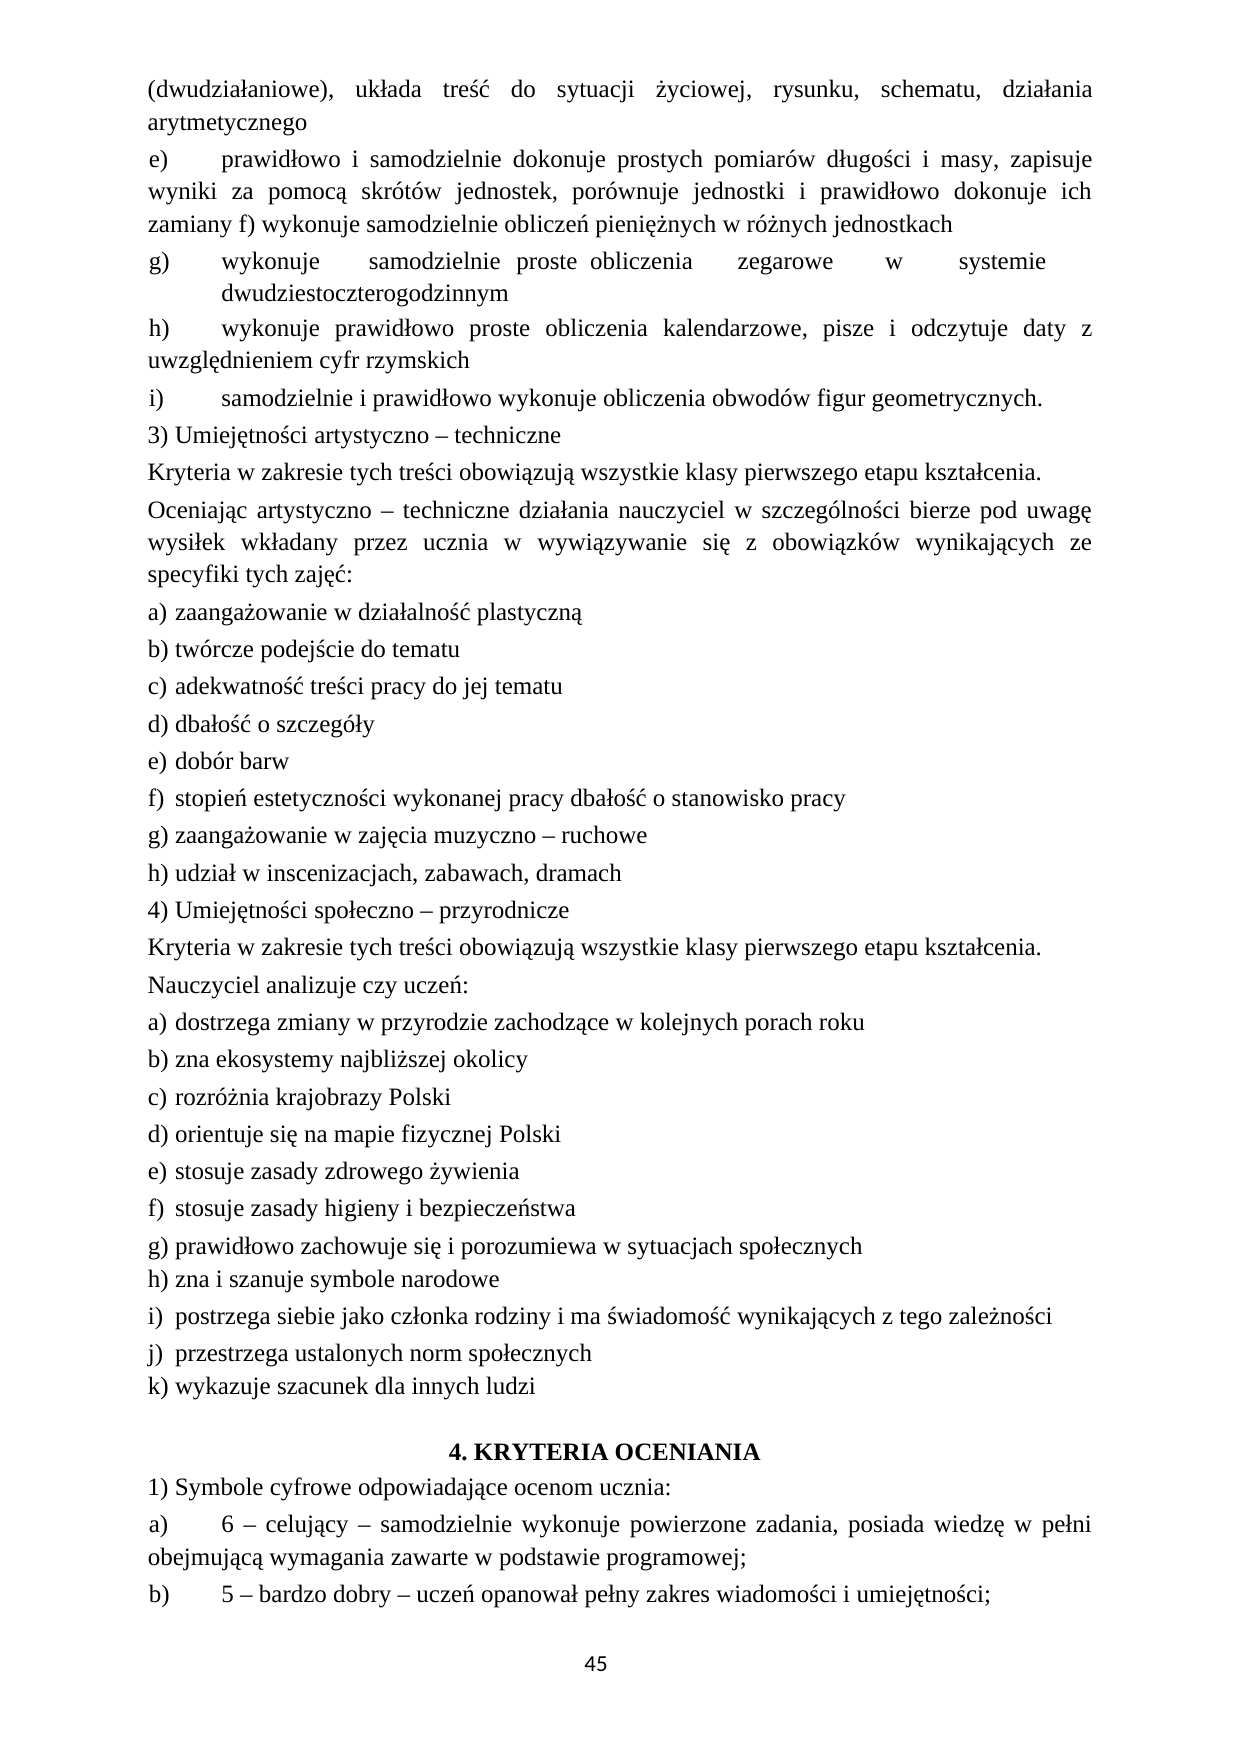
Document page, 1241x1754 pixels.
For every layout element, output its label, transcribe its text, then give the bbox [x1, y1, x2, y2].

list udział w inscenizacjach, zabawach, dramach [148, 858, 1093, 887]
list przestrzega ustalonych norm społecznych [148, 1338, 1093, 1367]
list orientuje się na mapie fizycznej Polski [148, 1119, 1093, 1148]
text Kryteria w zakresie tych treści obowiązują wszystkie klasy pierwszego etapu kształcenia. [147, 932, 1093, 961]
list stopień estetyczności wykonanej pracy dbałość o stanowisko pracy [148, 783, 1093, 812]
text 3) Umiejętności artystyczno – techniczne [147, 420, 1093, 449]
text 1) Symbole cyfrowe odpowiadające ocenom ucznia: [147, 1472, 1093, 1501]
list wykazuje szacunek dla innych ludzi [148, 1371, 1093, 1400]
list prawidłowo zachowuje się i porozumiewa w sytuacjach społecznych [148, 1231, 1093, 1259]
list zna ekosystemy najbliższej okolicy [148, 1044, 1093, 1073]
text 4. KRYTERIA OCENIANIA [147, 1437, 1062, 1465]
text Nauczyciel analizuje czy uczeń: [147, 970, 1093, 998]
list dostrzega zmiany w przyrodzie zachodzące w kolejnych porach roku [148, 1007, 1093, 1036]
list 5 – bardzo dobry – uczeń opanował pełny zakres wiadomości i umiejętności; [148, 1579, 1093, 1608]
list dobór barw [148, 746, 1093, 775]
list stosuje zasady zdrowego żywienia [148, 1156, 1093, 1185]
text 4) Umiejętności społeczno – przyrodnicze [147, 895, 1093, 924]
list wykonuje prawidłowo proste obliczenia kalendarzowe, pisze i odczytuje daty z uwzględnieniem cyfr rzymskich [148, 313, 1093, 374]
list 6 – celujący – samodzielnie wykonuje powierzone zadania, posiada wiedzę w pełni obejmującą wymagania zawarte w podstawie programowej; [148, 1509, 1093, 1571]
list dbałość o szczegóły [148, 709, 1093, 737]
list stosuje zasady higieny i bezpieczeństwa [148, 1193, 1093, 1222]
list zna i szanuje symbole narodowe [148, 1264, 1093, 1292]
list adekwatność treści pracy do jej tematu [148, 671, 1093, 700]
list rozróżnia krajobrazy Polski [148, 1082, 1093, 1110]
list zaangażowanie w działalność plastyczną [148, 597, 1093, 626]
text Oceniając artystyczno – techniczne działania nauczyciel w szczególności bierze pod uwagę wysiłek wkładany przez ucznia w wywiązywanie się z obowiązków wynikających ze specyfiki tych zajęć: [147, 495, 1093, 588]
list twórcze podejście do tematu [148, 634, 1093, 663]
list prawidłowo i samodzielnie dokonuje prostych pomiarów długości i masy, zapisuje wyniki za pomocą skrótów jednostek, porównuje jednostki i prawidłowo dokonuje ich zamiany f) wykonuje samodzielnie obliczeń pieniężnych w różnych jednostkach [148, 144, 1093, 237]
list postrzega siebie jako członka rodziny i ma świadomość wynikających z tego zależności [148, 1301, 1093, 1330]
list zaangażowanie w zajęcia muzyczno – ruchowe [148, 821, 1093, 849]
list samodzielnie i prawidłowo wykonuje obliczenia obwodów figur geometrycznych. [148, 383, 1093, 412]
text (dwudziałaniowe), układa treść do sytuacji życiowej, rysunku, schematu, działania arytmetycznego [147, 74, 1093, 135]
text Kryteria w zakresie tych treści obowiązują wszystkie klasy pierwszego etapu kształcenia. [147, 457, 1093, 486]
list wykonuje samodzielnie proste obliczenia zegarowe w systemie dwudziestoczterogodzinnym [148, 246, 1093, 307]
